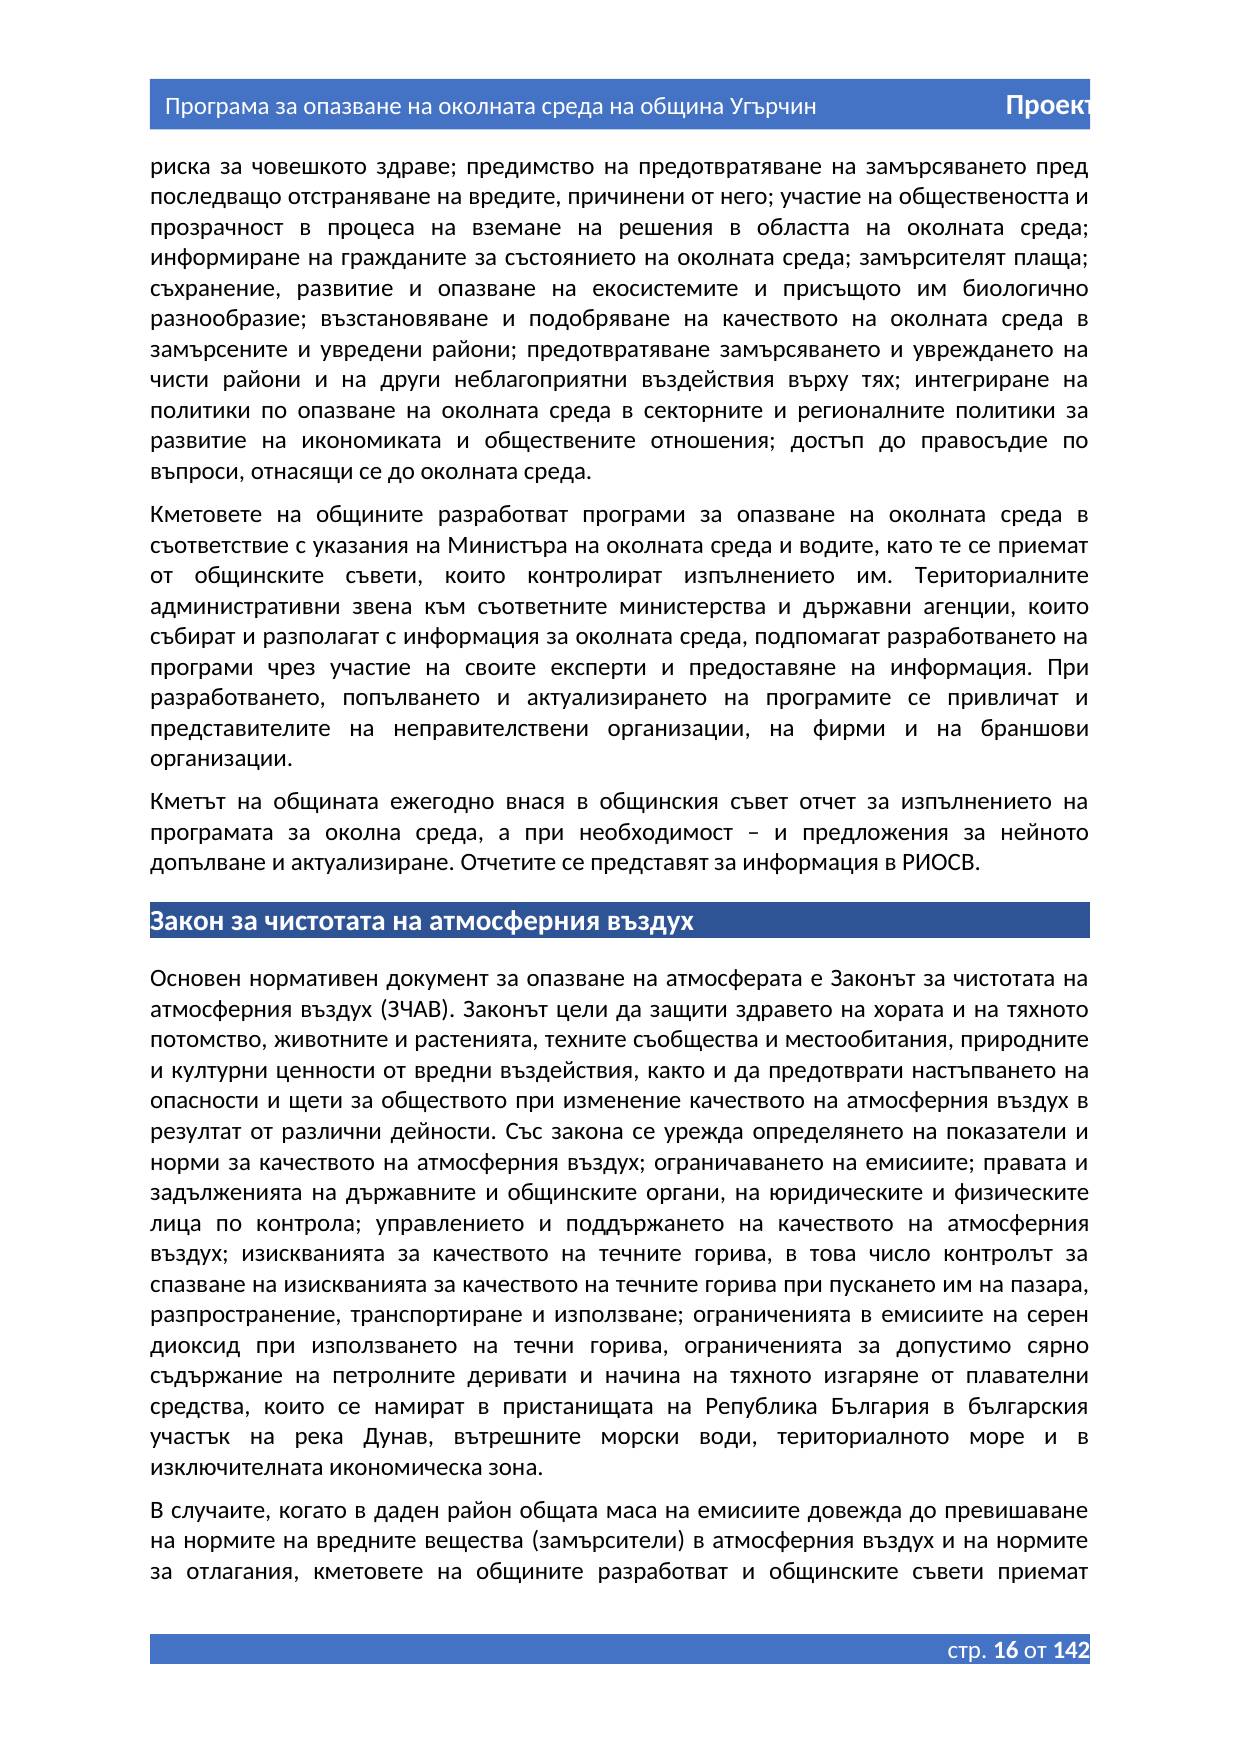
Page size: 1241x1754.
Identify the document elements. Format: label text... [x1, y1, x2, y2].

text Кметът на общината ежегодно внася в общинския съвет отчет за изпълнението на програмата за околна среда, а при необходимост – и предложения за нейното допълване и актуализиране. Отчетите се представят за информация в РИОСВ. [150, 785, 1090, 877]
text Основен нормативен документ за опазване на атмосферата е Законът за чистотата на атмосферния въздух (ЗЧАВ). Законът цели да защити здравето на хората и на тяхното потомство, животните и растенията, техните съобщества и местообитания, природните и културни ценности от вредни въздействия, както и да предотврати настъпването на опасности и щети за обществото при изменение качеството на атмосферния въздух в резултат от различни дейности. Със закона се урежда определянето на показатели и норми за качеството на атмосферния въздух; ограничаването на емисиите; правата и задълженията на държавните и общинските органи, на юридическите и физическите лица по контрола; управлението и поддържането на качеството на атмосферния въздух; изискванията за качеството на течните горива, в това число контролът за спазване на изискванията за качеството на течните горива при пускането им на пазара, разпространение, транспортиране и използване; ограниченията в емисиите на серен диоксид при използването на течни горива, ограниченията за допустимо сярно съдържание на петролните деривати и начина на тяхното изгаряне от плавателни средства, които се намират в пристанищата на Република България в българския участък на река Дунав, вътрешните морски води, териториалното море и в изключителната икономическа зона. [150, 963, 1090, 1481]
text Кметовете на общините разработват програми за опазване на околната среда в съответствие с указания на Министъра на околната среда и водите, като те се приемат от общинските съвети, които контролират изпълнението им. Териториалните административни звена към съответните министерства и държавни агенции, които събират и разполагат с информация за околната среда, подпомагат разработването на програми чрез участие на своите експерти и предоставяне на информация. При разработването, попълването и актуализирането на програмите се привличат и представителите на неправителствени организации, на фирми и на браншови организации. [150, 498, 1090, 773]
text Закон за чистотата на атмосферния въздух [150, 902, 1090, 938]
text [150, 150, 1090, 486]
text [150, 1494, 1090, 1586]
